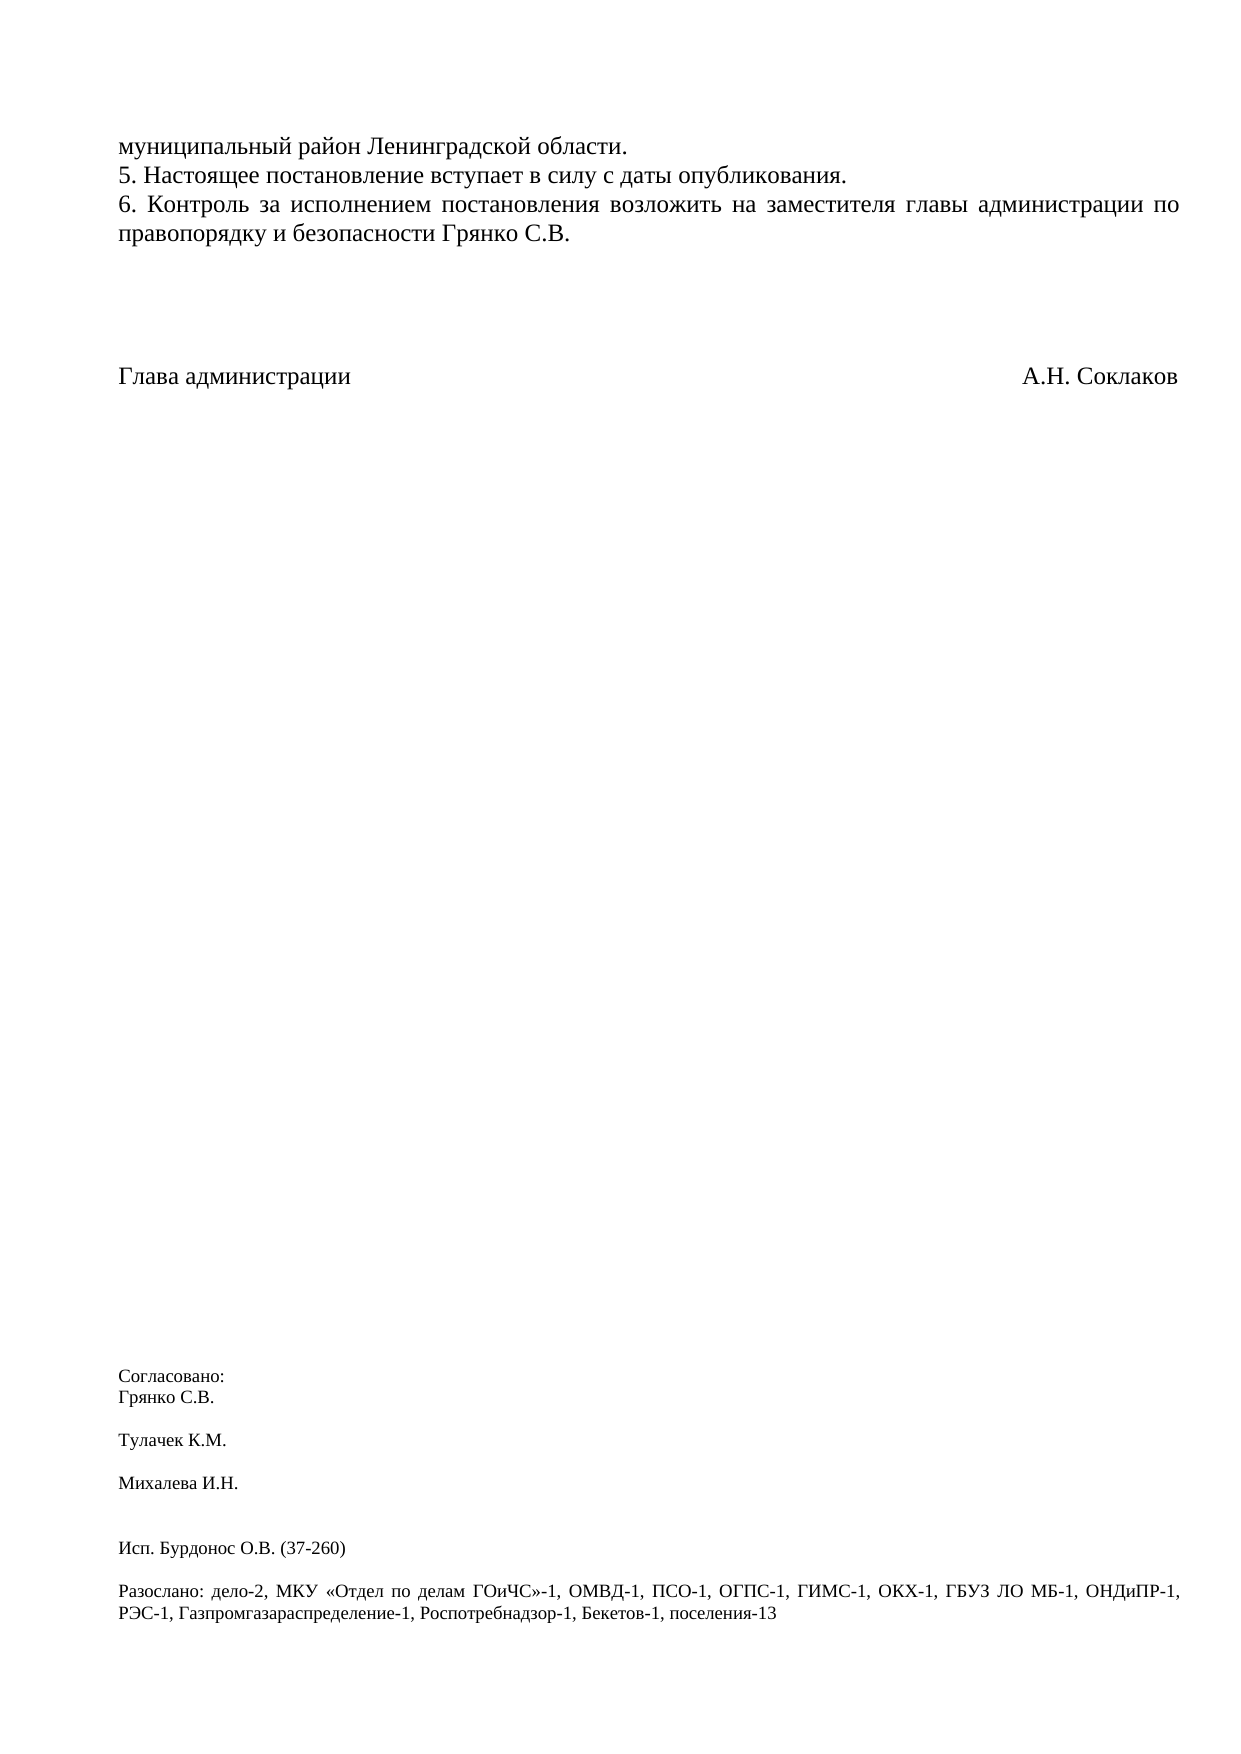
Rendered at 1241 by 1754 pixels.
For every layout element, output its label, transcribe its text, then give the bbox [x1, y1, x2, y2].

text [118, 131, 1181, 160]
text 6. Контроль за исполнением постановления возложить на заместителя главы администрации по правопорядку и безопасности Грянко С.В. [118, 189, 1181, 246]
text Глава администрации А.Н. Соклаков [118, 361, 1181, 390]
text Тулачек К.М. [118, 1429, 1181, 1451]
text Согласовано: [118, 1364, 1181, 1386]
text Михалева И.Н. [118, 1472, 1181, 1494]
text Разослано: дело-2, МКУ «Отдел по делам ГОиЧС»-1, ОМВД-1, ПСО-1, ОГПС-1, ГИМС-1, ОКХ-1, ГБУЗ ЛО МБ-1, ОНДиПР-1, РЭС-1, Газпромгазараспределение-1, Роспотребнадзор-1, Бекетов-1, поселения-13 [118, 1580, 1181, 1623]
text Исп. Бурдонос О.В. (37-260) [118, 1537, 1181, 1558]
text Грянко С.В. [118, 1386, 1181, 1408]
text 5. Настоящее постановление вступает в силу с даты опубликования. [118, 160, 1181, 189]
